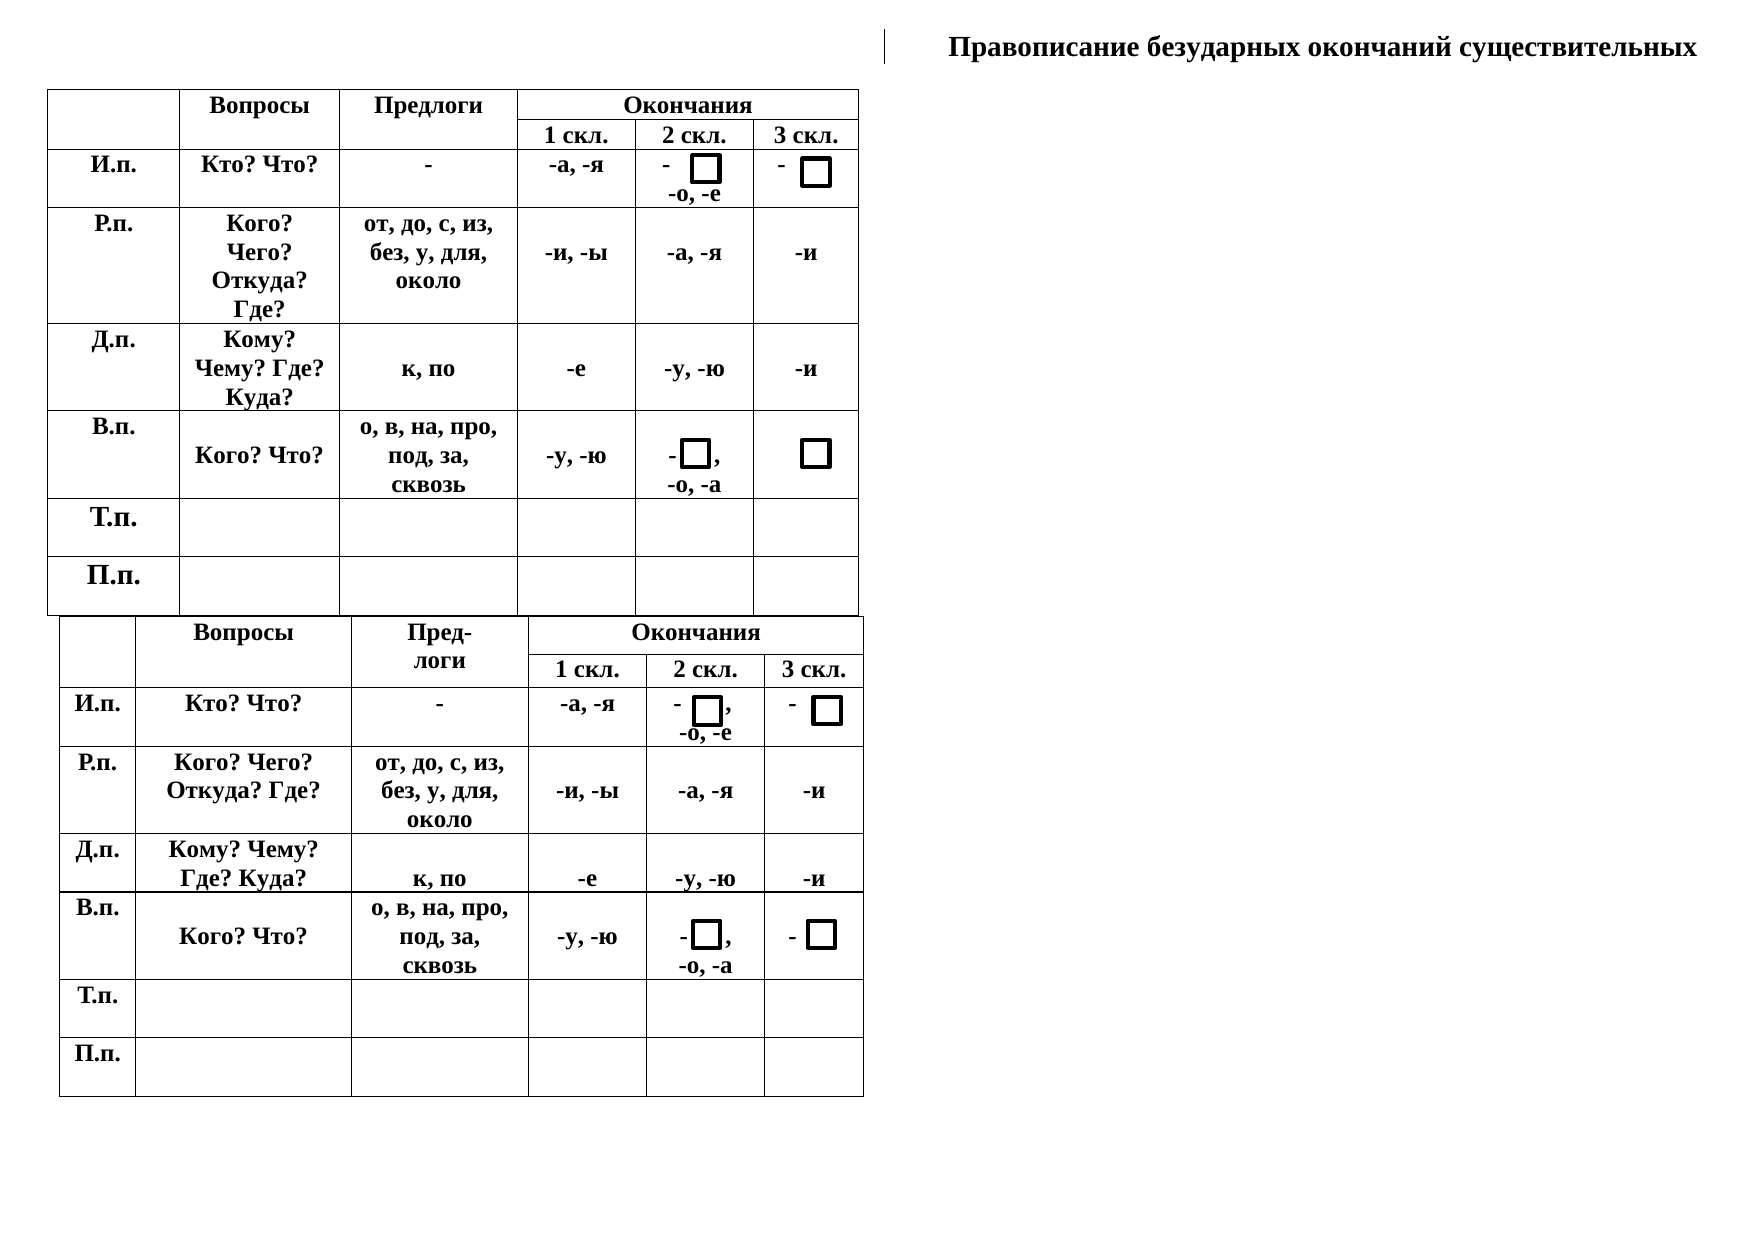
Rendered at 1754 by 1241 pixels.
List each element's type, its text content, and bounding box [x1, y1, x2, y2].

table_header Вопросы [180, 90, 339, 148]
table_cell Р.п. [48, 208, 179, 323]
table_header [48, 90, 179, 148]
table_cell Т.п. [48, 499, 179, 556]
table_cell [636, 557, 753, 615]
table_cell - [352, 688, 528, 746]
table_cell [636, 499, 753, 556]
table_cell - , -о, -е [636, 150, 753, 207]
table_cell [180, 499, 339, 556]
table_cell -а, -я [529, 688, 646, 746]
table_cell -и [765, 834, 863, 891]
table_cell - , -о, -е [647, 688, 764, 746]
table_cell -а, -я [636, 208, 753, 323]
table_cell Кому? Чему? Где? Куда? [180, 324, 339, 410]
table_cell - [765, 688, 863, 746]
table_cell -у, -ю [518, 411, 635, 498]
table_cell [647, 980, 764, 1037]
table_cell Кого? Что? [136, 893, 351, 979]
table_cell Д.п. [48, 324, 179, 410]
table_cell -у, -ю [636, 324, 753, 410]
table_cell Д.п. [60, 834, 135, 891]
table_cell [647, 1038, 764, 1096]
table_cell Кого? Чего? Откуда? Где? [136, 747, 351, 833]
table_cell И.п. [48, 150, 179, 207]
table_cell от, до, с, из, без, у, для, около [352, 747, 528, 833]
table_cell -и [754, 208, 858, 323]
table_cell -е [518, 324, 635, 410]
table_header [60, 617, 135, 687]
table_cell Т.п. [60, 980, 135, 1037]
table_cell [765, 980, 863, 1037]
table_cell -а, -я [518, 150, 635, 207]
table_cell [136, 1038, 351, 1096]
table_cell -и [765, 747, 863, 833]
table_cell - [340, 150, 517, 207]
table_header Окончания [518, 90, 858, 119]
table_cell В.п. [60, 893, 135, 979]
table_header Вопросы [136, 617, 351, 687]
table_header Окончания [529, 617, 863, 653]
table_cell - , -о, -а [647, 893, 764, 979]
table_cell [180, 557, 339, 615]
table_cell -и, -ы [529, 747, 646, 833]
table_cell 3 скл. [754, 120, 858, 148]
table_cell - [754, 150, 858, 207]
table_cell [340, 557, 517, 615]
table_cell [352, 980, 528, 1037]
table_cell -а, -я [647, 747, 764, 833]
table_cell Кто? Что? [180, 150, 339, 207]
table_cell [136, 980, 351, 1037]
table_cell [352, 1038, 528, 1096]
table_cell - [754, 411, 858, 498]
table_cell 2 скл. [647, 655, 764, 687]
table_cell 1 скл. [518, 120, 635, 148]
table_cell [754, 557, 858, 615]
table_cell Кого? Чего? Откуда? Где? [180, 208, 339, 323]
list Правописание безударных окончаний существительных [921, 29, 1709, 63]
table_cell [765, 1038, 863, 1096]
table_cell Кому? Чему? Где? Куда? [136, 834, 351, 891]
table_header Предлоги [340, 90, 517, 148]
table_cell [518, 499, 635, 556]
table_cell -и, -ы [518, 208, 635, 323]
table_cell Р.п. [60, 747, 135, 833]
table_cell 3 скл. [765, 655, 863, 687]
table_cell -е [529, 834, 646, 891]
table_cell 1 скл. [529, 655, 646, 687]
table_cell П.п. [48, 557, 179, 615]
table_cell -у, -ю [529, 893, 646, 979]
table_cell к, по [340, 324, 517, 410]
table_cell -и [754, 324, 858, 410]
table_cell [529, 1038, 646, 1096]
table_cell И.п. [60, 688, 135, 746]
table_cell [340, 499, 517, 556]
table_cell 2 скл. [636, 120, 753, 148]
table_cell В.п. [48, 411, 179, 498]
table_cell [518, 557, 635, 615]
table_cell -у, -ю [647, 834, 764, 891]
table_header Пред- логи [352, 617, 528, 687]
table_cell о, в, на, про, под, за, сквозь [352, 893, 528, 979]
table_cell - [765, 893, 863, 979]
table_cell от, до, с, из, без, у, для, около [340, 208, 517, 323]
table_cell Кого? Что? [180, 411, 339, 498]
table_cell [754, 499, 858, 556]
table_cell Кто? Что? [136, 688, 351, 746]
table_cell - , -о, -а [636, 411, 753, 498]
table_cell [529, 980, 646, 1037]
table_cell к, по [352, 834, 528, 891]
table_cell о, в, на, про, под, за, сквозь [340, 411, 517, 498]
table_cell П.п. [60, 1038, 135, 1096]
